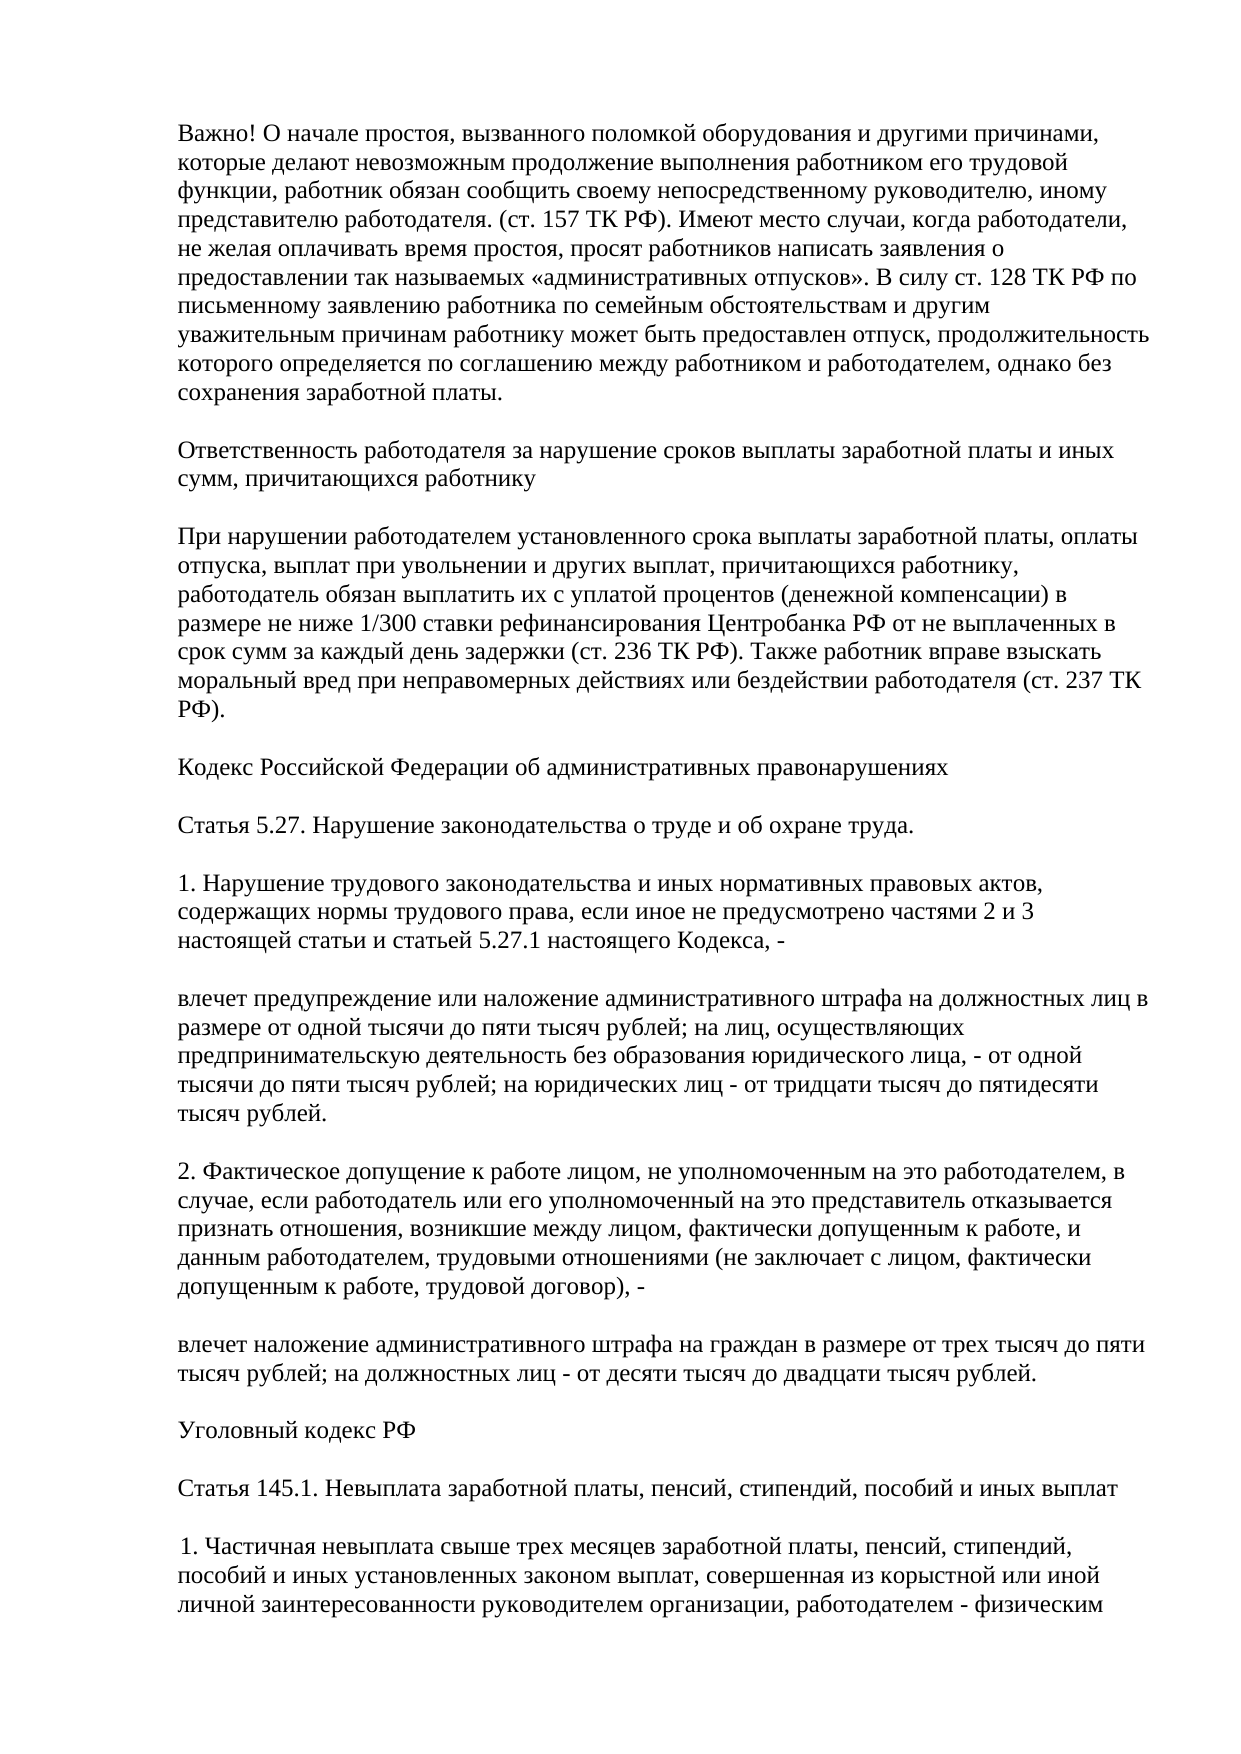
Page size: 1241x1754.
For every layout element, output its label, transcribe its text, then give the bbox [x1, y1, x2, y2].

text Статья 5.27. Нарушение законодательства о труде и об охране труда. [177, 810, 1152, 838]
text Кодекс Российской Федерации об административных правонарушениях [177, 752, 1152, 781]
text влечет предупреждение или наложение административного штрафа на должностных лиц в размере от одной тысячи до пяти тысяч рублей; на лиц, осуществляющих предпринимательскую деятельность без образования юридического лица, - от одной тысячи до пяти тысяч рублей; на юридических лиц - от тридцати тысяч до пятидесяти тысяч рублей. [177, 983, 1152, 1127]
text Уголовный кодекс РФ [177, 1416, 1152, 1444]
text 1. Нарушение трудового законодательства и иных нормативных правовых актов, содержащих нормы трудового права, если иное не предусмотрено частями 2 и 3 настоящей статьи и статьей 5.27.1 настоящего Кодекса, - [177, 868, 1152, 954]
text 2. Фактическое допущение к работе лицом, не уполномоченным на это работодателем, в случае, если работодатель или его уполномоченный на это представитель отказывается признать отношения, возникшие между лицом, фактически допущенным к работе, и данным работодателем, трудовыми отношениями (не заключает с лицом, фактически допущенным к работе, трудовой договор), - [177, 1156, 1152, 1300]
text Важно! О начале простоя, вызванного поломкой оборудования и другими причинами, которые делают невозможным продолжение выполнения работником его трудовой функции, работник обязан сообщить своему непосредственному руководителю, иному представителю работодателя. (ст. 157 ТК РФ). Имеют место случаи, когда работодатели, не желая оплачивать время простоя, просят работников написать заявления о предоставлении так называемых «административных отпусков». В силу ст. 128 ТК РФ по письменному заявлению работника по семейным обстоятельствам и другим уважительным причинам работнику может быть предоставлен отпуск, продолжительность которого определяется по соглашению между работником и работодателем, однако без сохранения заработной платы. [177, 118, 1152, 406]
text влечет наложение административного штрафа на граждан в размере от трех тысяч до пяти тысяч рублей; на должностных лиц - от десяти тысяч до двадцати тысяч рублей. [177, 1329, 1152, 1386]
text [177, 1531, 1152, 1618]
text При нарушении работодателем установленного срока выплаты заработной платы, оплаты отпуска, выплат при увольнении и других выплат, причитающихся работнику, работодатель обязан выплатить их с уплатой процентов (денежной компенсации) в размере не ниже 1/300 ставки рефинансирования Центробанка РФ от не выплаченных в срок сумм за каждый день задержки (ст. 236 ТК РФ). Также работник вправе взыскать моральный вред при неправомерных действиях или бездействии работодателя (ст. 237 ТК РФ). [177, 521, 1152, 723]
text Ответственность работодателя за нарушение сроков выплаты заработной платы и иных сумм, причитающихся работнику [177, 435, 1152, 492]
text Статья 145.1. Невыплата заработной платы, пенсий, стипендий, пособий и иных выплат [177, 1473, 1152, 1502]
